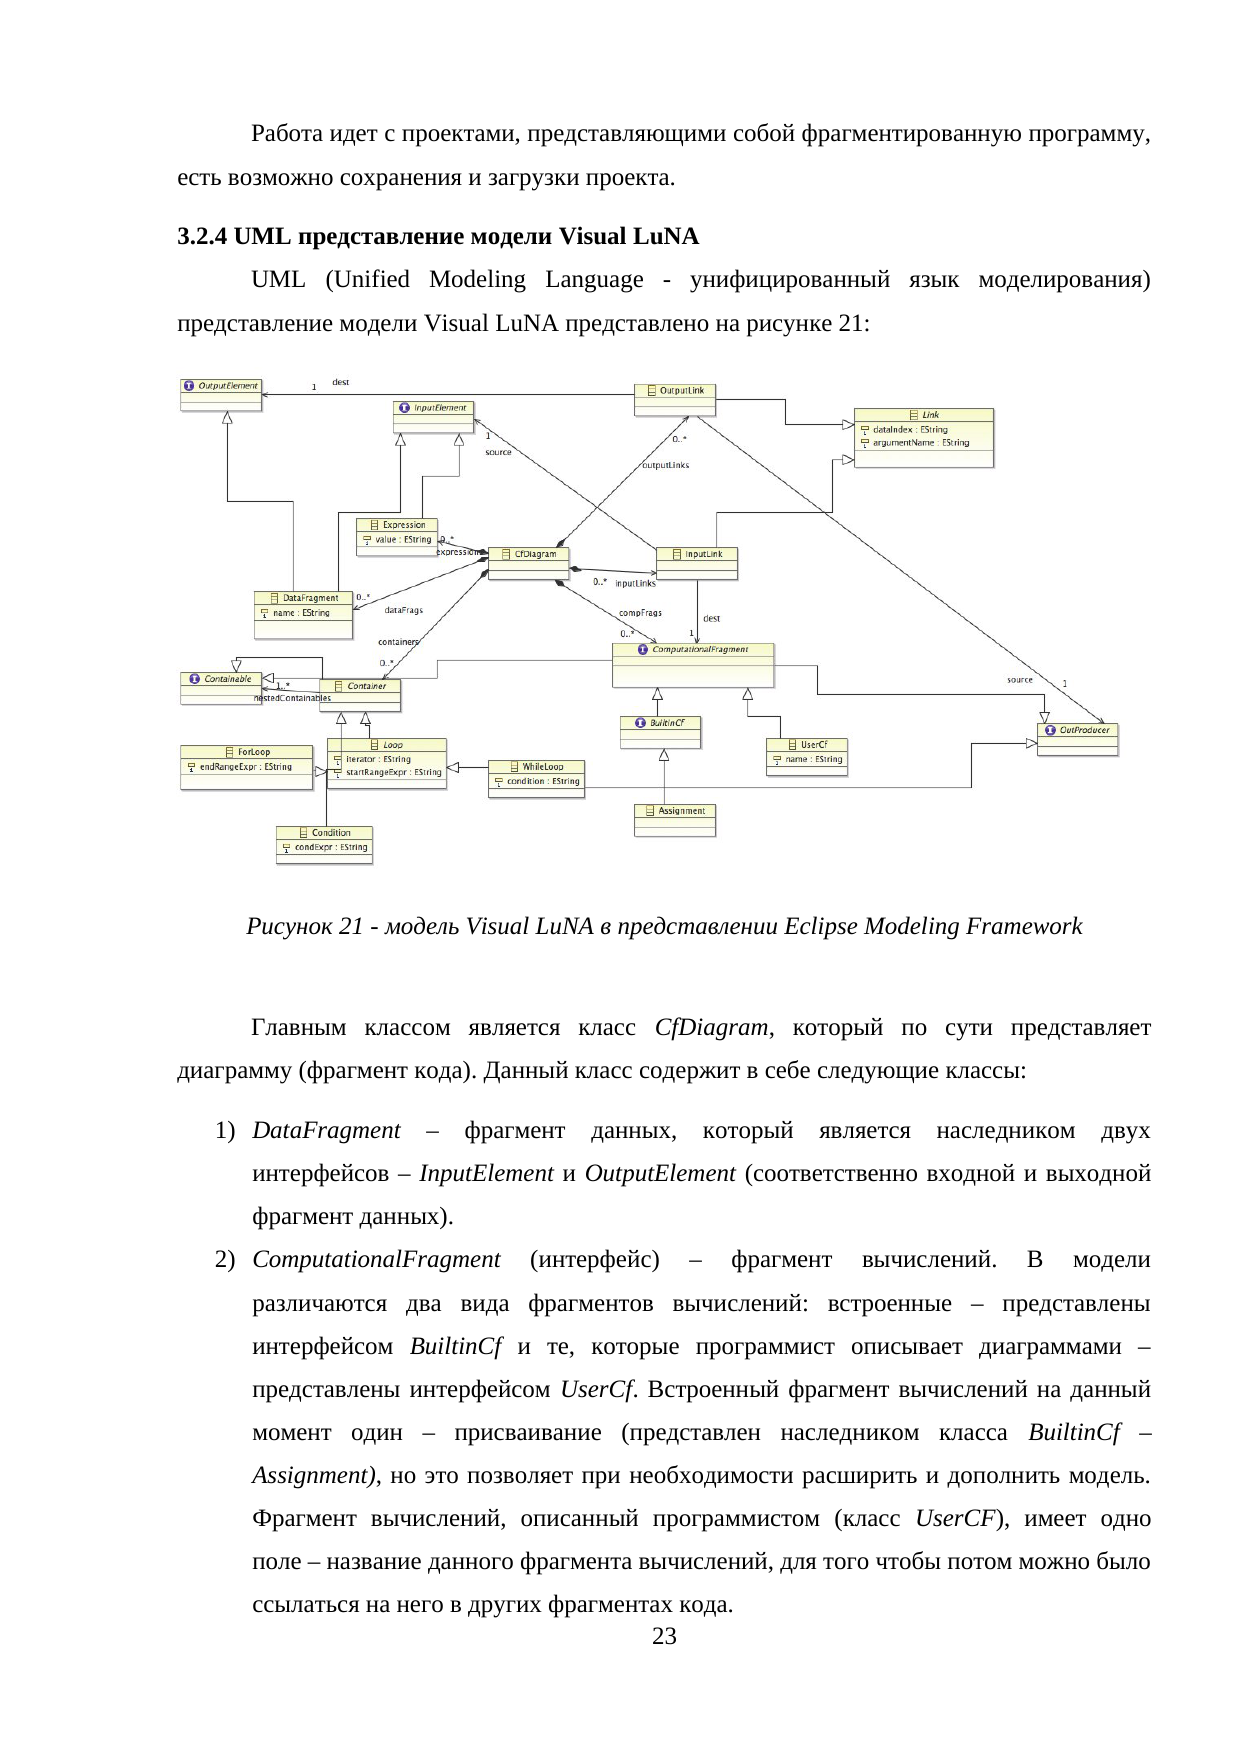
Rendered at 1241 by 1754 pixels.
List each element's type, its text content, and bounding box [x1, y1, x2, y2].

list DataFragment – фрагмент данных, который является наследником двух интерфейсов – InputElement и OutputElement (соответственно входной и выходной фрагмент данных). [214, 1115, 1152, 1230]
text UML (Unified Modeling Language - унифицированный язык моделирования) представление модели Visual LuNA представлено на рисунке 21: [177, 264, 1152, 336]
picture [176, 367, 1135, 880]
subtitle 3.2.4 UML представление модели Visual LuNA [177, 221, 1152, 250]
text Главным классом является класс CfDiagram, который по сути представляет диаграмму (фрагмент кода). Данный класс содержит в себе следующие классы: [177, 1012, 1152, 1084]
text Работа идет с проектами, представляющими собой фрагментированную программу, есть возможно сохранения и загрузки проекта. [177, 118, 1152, 190]
list ComputationalFragment (интерфейс) – фрагмент вычислений. В модели различаются два вида фрагментов вычислений: встроенные – представлены интерфейсом BuiltinCf и те, которые программист описывает диаграммами – представлены интерфейсом UserCf. Встроенный фрагмент вычислений на данный момент один – присваивание (представлен наследником класса BuiltinCf – Assignment), но это позволяет при необходимости расширить и дополнить модель. Фрагмент вычислений, описанный программистом (класс UserCF), имеет одно поле – название данного фрагмента вычислений, для того чтобы потом можно было ссылаться на него в других фрагментах кода. [214, 1244, 1152, 1618]
